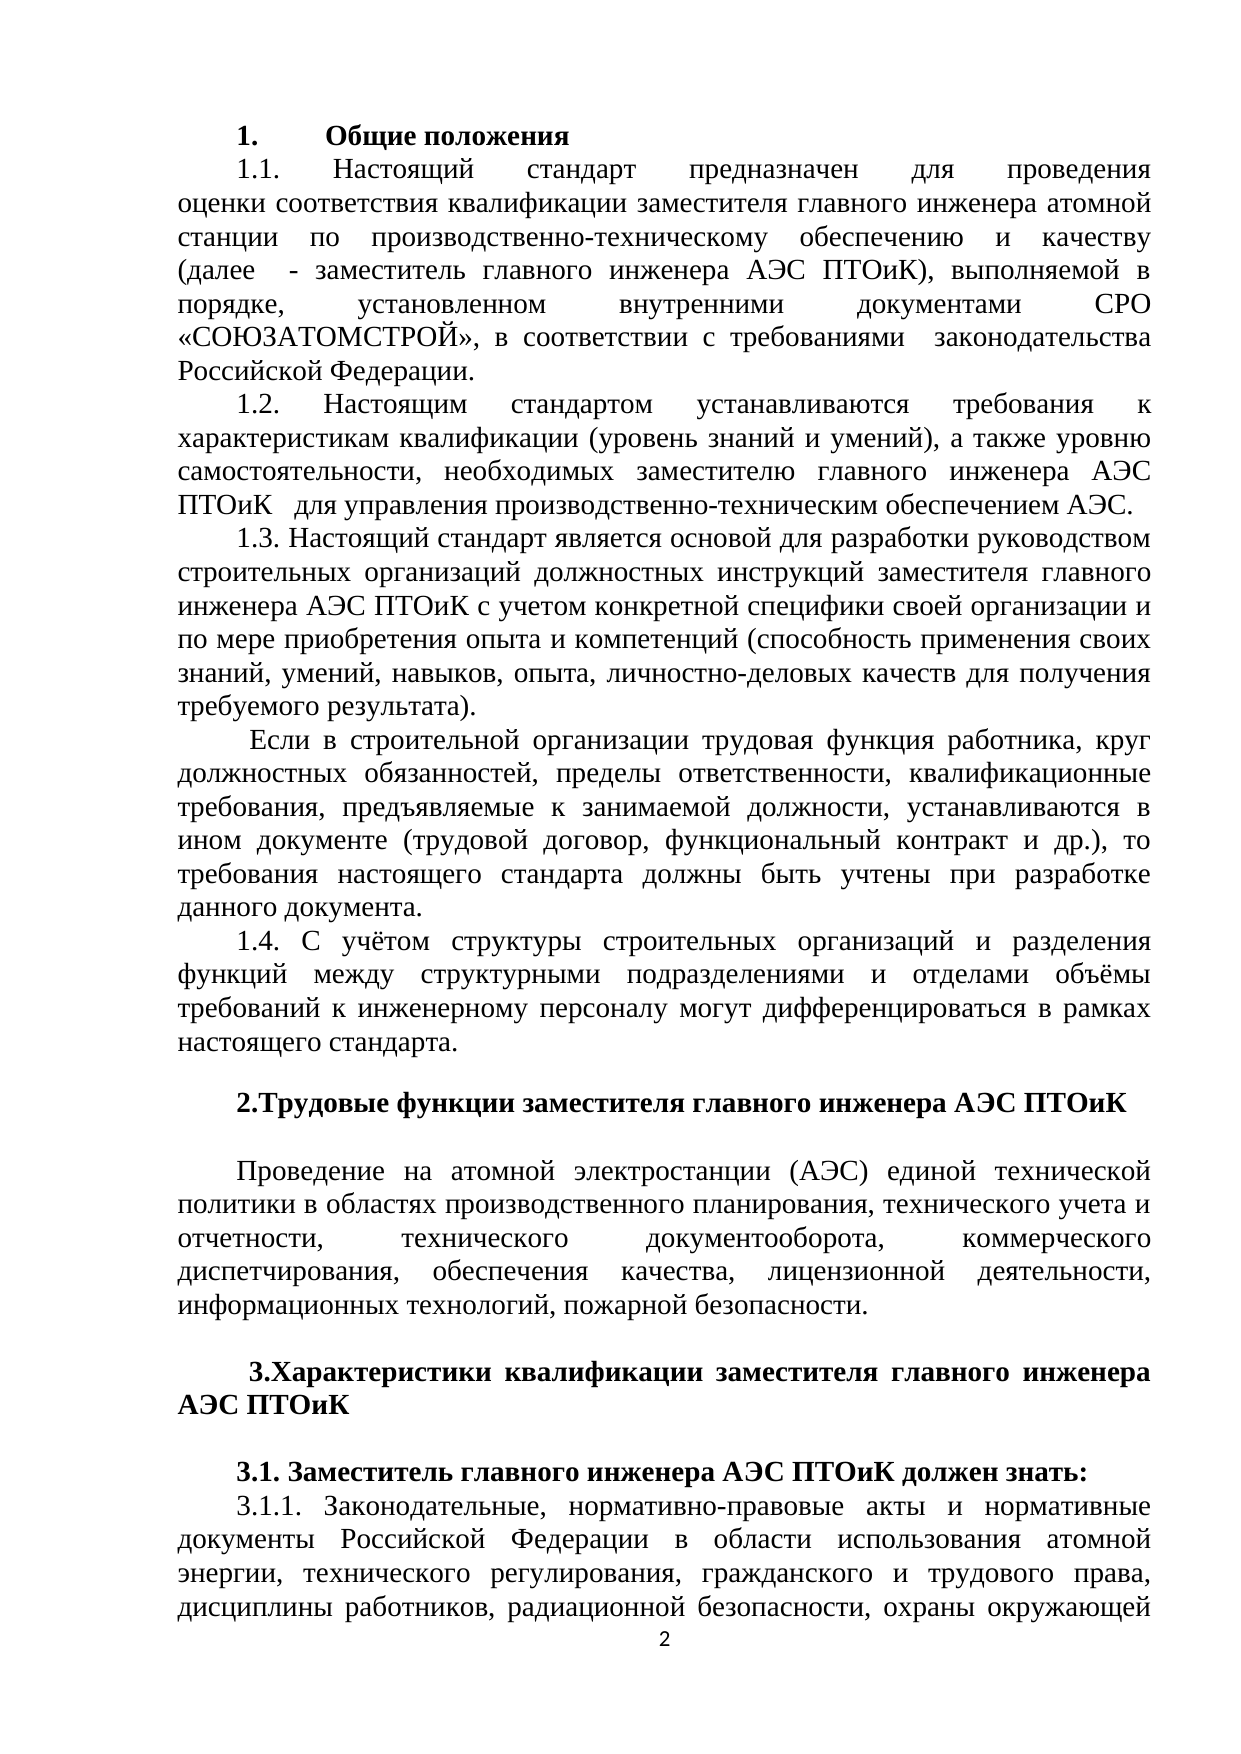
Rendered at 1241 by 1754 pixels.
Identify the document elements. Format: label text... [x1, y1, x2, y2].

text 2.Трудовые функции заместителя главного инженера АЭС ПТОиК [177, 1086, 1152, 1119]
text 3.1. Заместитель главного инженера АЭС ПТОиК должен знать: [177, 1454, 1152, 1488]
text 3.Характеристики квалификации заместителя главного инженера АЭС ПТОиК [177, 1354, 1152, 1421]
text Проведение на атомной электростанции (АЭС) единой технической политики в областях производственного планирования, технического учета и отчетности, технического документооборота, коммерческого диспетчирования, обеспечения качества, лицензионной деятельности, информационных технологий, пожарной безопасности. [177, 1153, 1152, 1320]
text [177, 1488, 1152, 1622]
text 1.4. С учётом структуры строительных организаций и разделения функций между структурными подразделениями и отделами объёмы требований к инженерному персоналу могут дифференцироваться в рамках настоящего стандарта. [177, 923, 1152, 1057]
text 1.2. Настоящим стандартом устанавливаются требования к характеристикам квалификации (уровень знаний и умений), а также уровню самостоятельности, необходимых заместителю главного инженера АЭС ПТОиК для управления производственно-техническим обеспечением АЭС. [177, 386, 1152, 521]
text 1.3. Настоящий стандарт является основой для разработки руководством строительных организаций должностных инструкций заместителя главного инженера АЭС ПТОиК с учетом конкретной специфики своей организации и по мере приобретения опыта и компетенций (способность применения своих знаний, умений, навыков, опыта, личностно-деловых качеств для получения требуемого результата). [177, 521, 1152, 722]
text 1.1. Настоящий стандарт предназначен для проведения оценки соответствия квалификации заместителя главного инженера атомной станции по производственно-техническому обеспечению и качеству (далее - заместитель главного инженера АЭС ПТОиК), выполняемой в порядке, установленном внутренними документами СРО «СОЮЗАТОМСТРОЙ», в соответствии с требованиями законодательства Российской Федерации. [177, 152, 1152, 386]
text Если в строительной организации трудовая функция работника, круг должностных обязанностей, пределы ответственности, квалификационные требования, предъявляемые к занимаемой должности, устанавливаются в ином документе (трудовой договор, функциональный контракт и др.), то требования настоящего стандарта должны быть учтены при разработке данного документа. [177, 722, 1152, 923]
list Общие положения [177, 118, 1152, 152]
